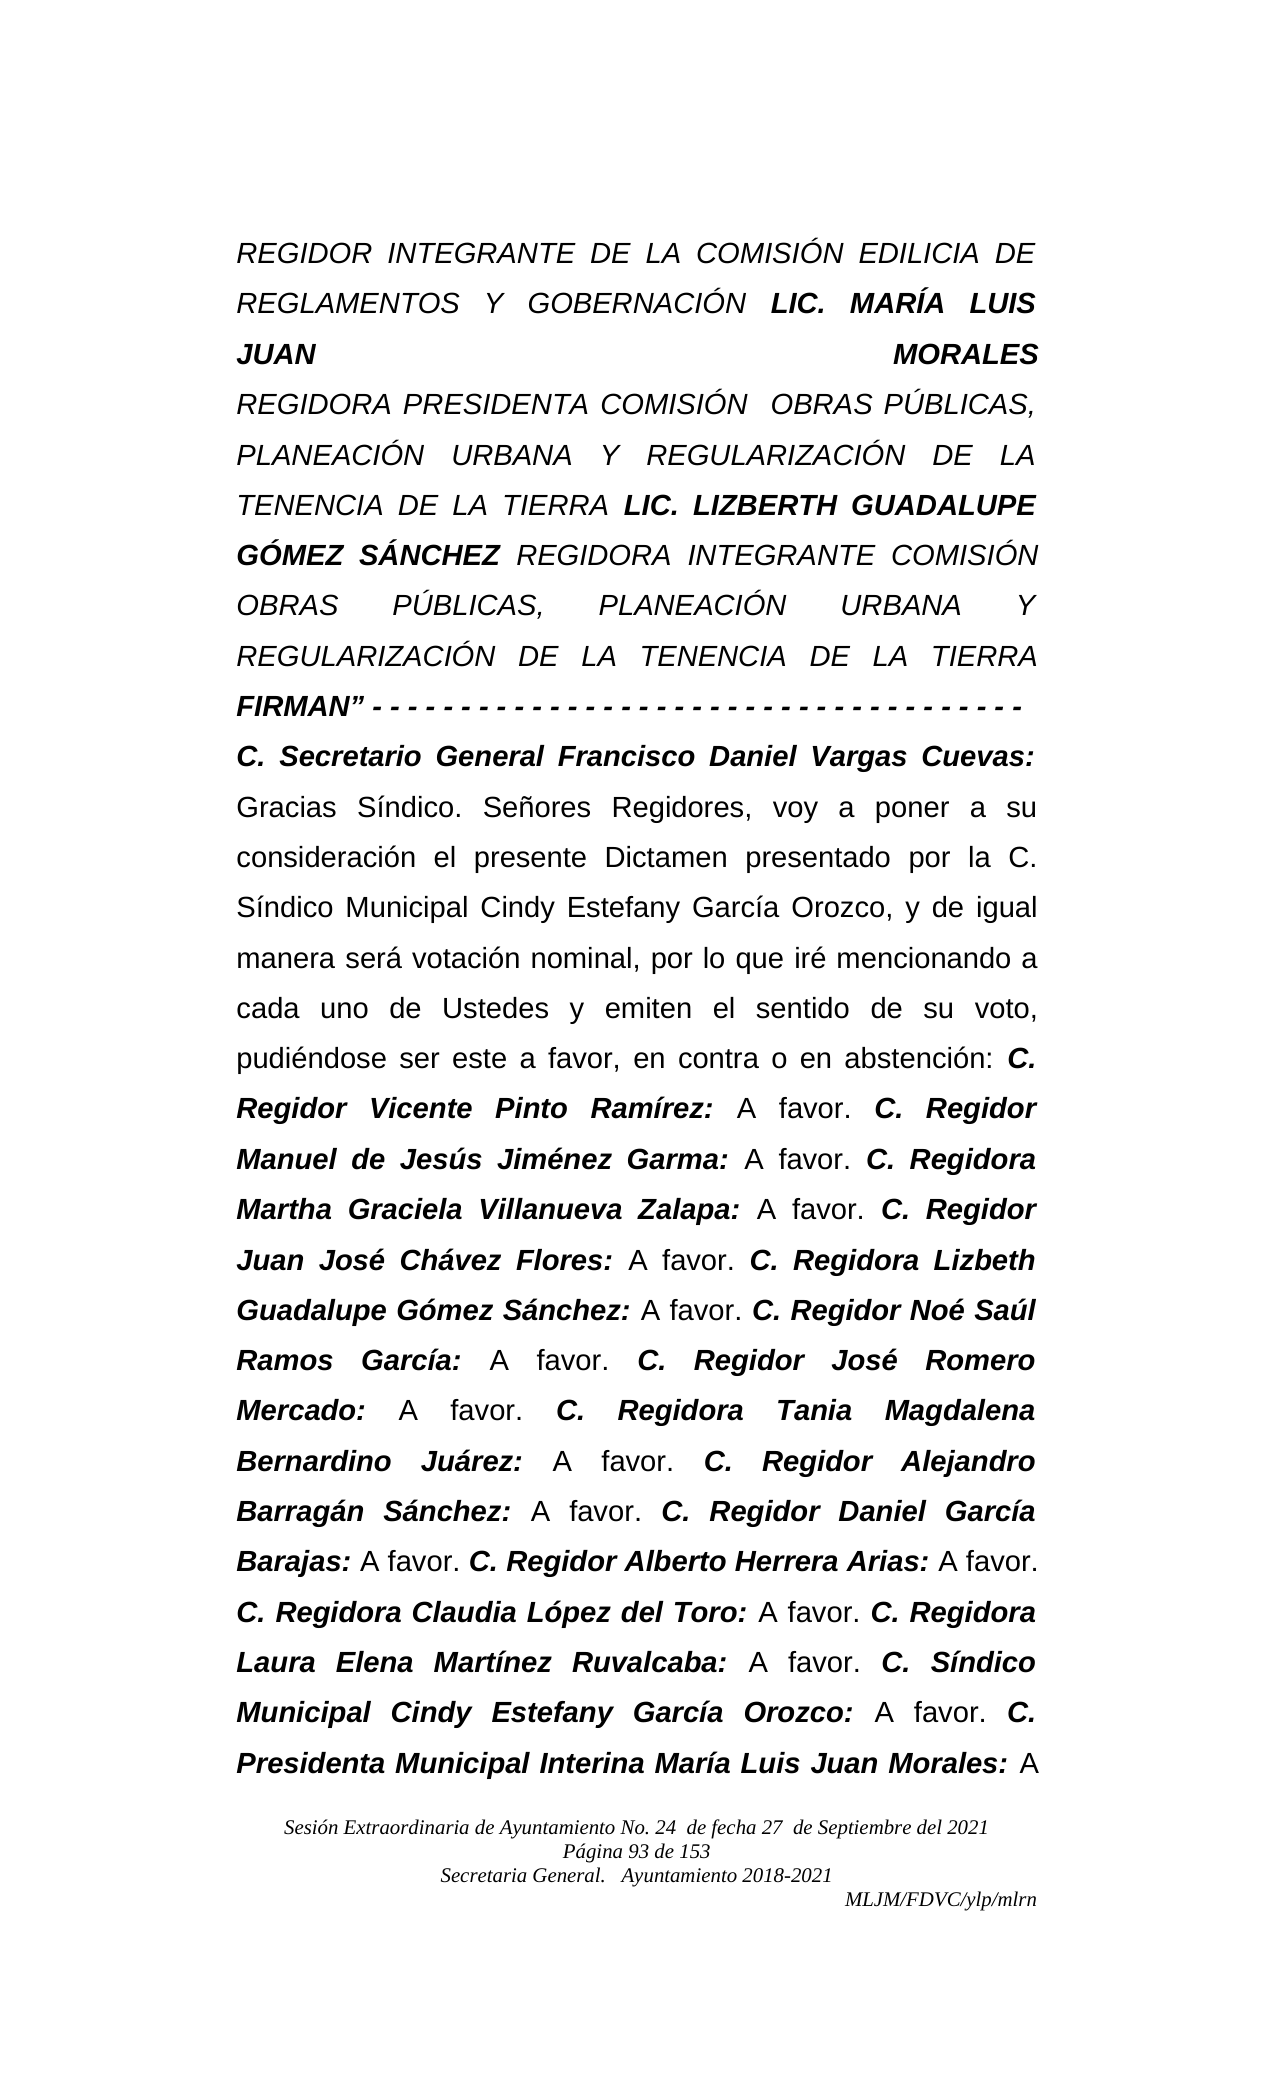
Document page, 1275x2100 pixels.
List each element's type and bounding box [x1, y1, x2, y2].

text [236, 739, 1039, 1779]
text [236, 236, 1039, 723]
